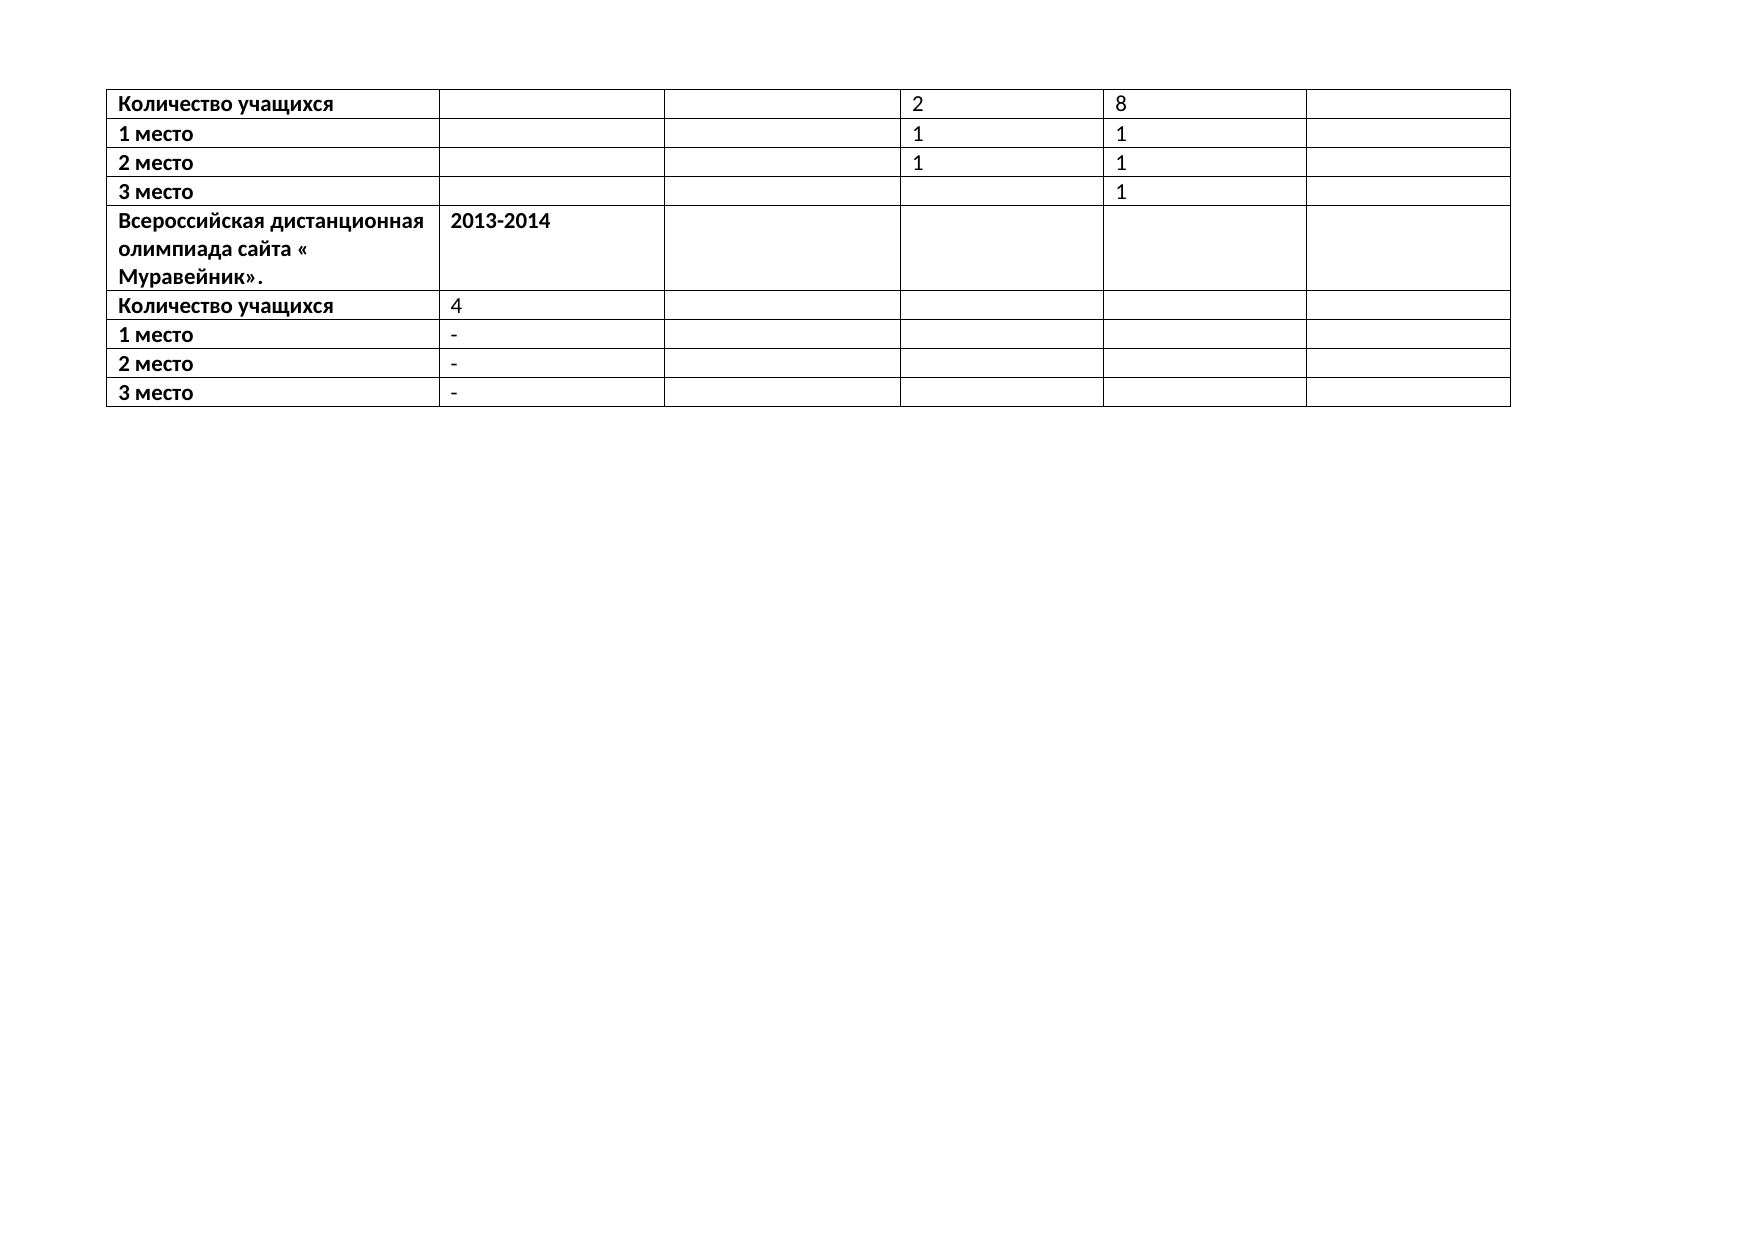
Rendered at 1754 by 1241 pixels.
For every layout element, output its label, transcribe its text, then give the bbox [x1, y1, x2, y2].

table_cell Всероссийская дистанционная олимпиада сайта « Муравейник». [107, 206, 439, 290]
table_cell [665, 90, 900, 118]
table_cell [665, 206, 900, 290]
table_cell 8 [1104, 90, 1306, 118]
table_cell [665, 378, 900, 406]
table_cell [665, 320, 900, 348]
table_cell [901, 291, 1103, 319]
table_cell 3 место [107, 177, 439, 205]
table_cell - [440, 349, 664, 377]
table_cell [440, 148, 664, 176]
table_cell [665, 291, 900, 319]
table_cell [440, 177, 664, 205]
table_cell [1104, 206, 1306, 290]
table_cell 1 место [107, 320, 439, 348]
table_cell [1307, 291, 1510, 319]
table_cell [1307, 349, 1510, 377]
table_cell [665, 349, 900, 377]
table_cell 1 [1104, 119, 1306, 147]
table_cell [1307, 206, 1510, 290]
table_cell [1307, 378, 1510, 406]
table_cell [1104, 320, 1306, 348]
table_cell 2 место [107, 349, 439, 377]
table_cell 2 место [107, 148, 439, 176]
table_cell [901, 206, 1103, 290]
table_cell [665, 177, 900, 205]
table_cell [1104, 349, 1306, 377]
table_cell 2 [901, 90, 1103, 118]
table_cell [440, 90, 664, 118]
table_cell [1307, 90, 1510, 118]
table_cell [1307, 177, 1510, 205]
table_cell [1104, 378, 1306, 406]
table_cell - [440, 378, 664, 406]
table_cell 1 место [107, 119, 439, 147]
table_cell 1 [901, 119, 1103, 147]
table_cell [1104, 291, 1306, 319]
table_cell Количество учащихся [107, 90, 439, 118]
table_cell 1 [901, 148, 1103, 176]
table_cell [901, 320, 1103, 348]
table_cell [1307, 148, 1510, 176]
table_cell 4 [440, 291, 664, 319]
table_cell 2013-2014 [440, 206, 664, 290]
table_cell 3 место [107, 378, 439, 406]
table_cell [901, 349, 1103, 377]
table_cell [901, 177, 1103, 205]
table_cell 1 [1104, 177, 1306, 205]
table_cell Количество учащихся [107, 291, 439, 319]
table_cell [665, 148, 900, 176]
table_cell 1 [1104, 148, 1306, 176]
table_cell - [440, 320, 664, 348]
table_cell [440, 119, 664, 147]
table_cell [1307, 119, 1510, 147]
table_cell [1307, 320, 1510, 348]
table_cell [665, 119, 900, 147]
table_cell [901, 378, 1103, 406]
